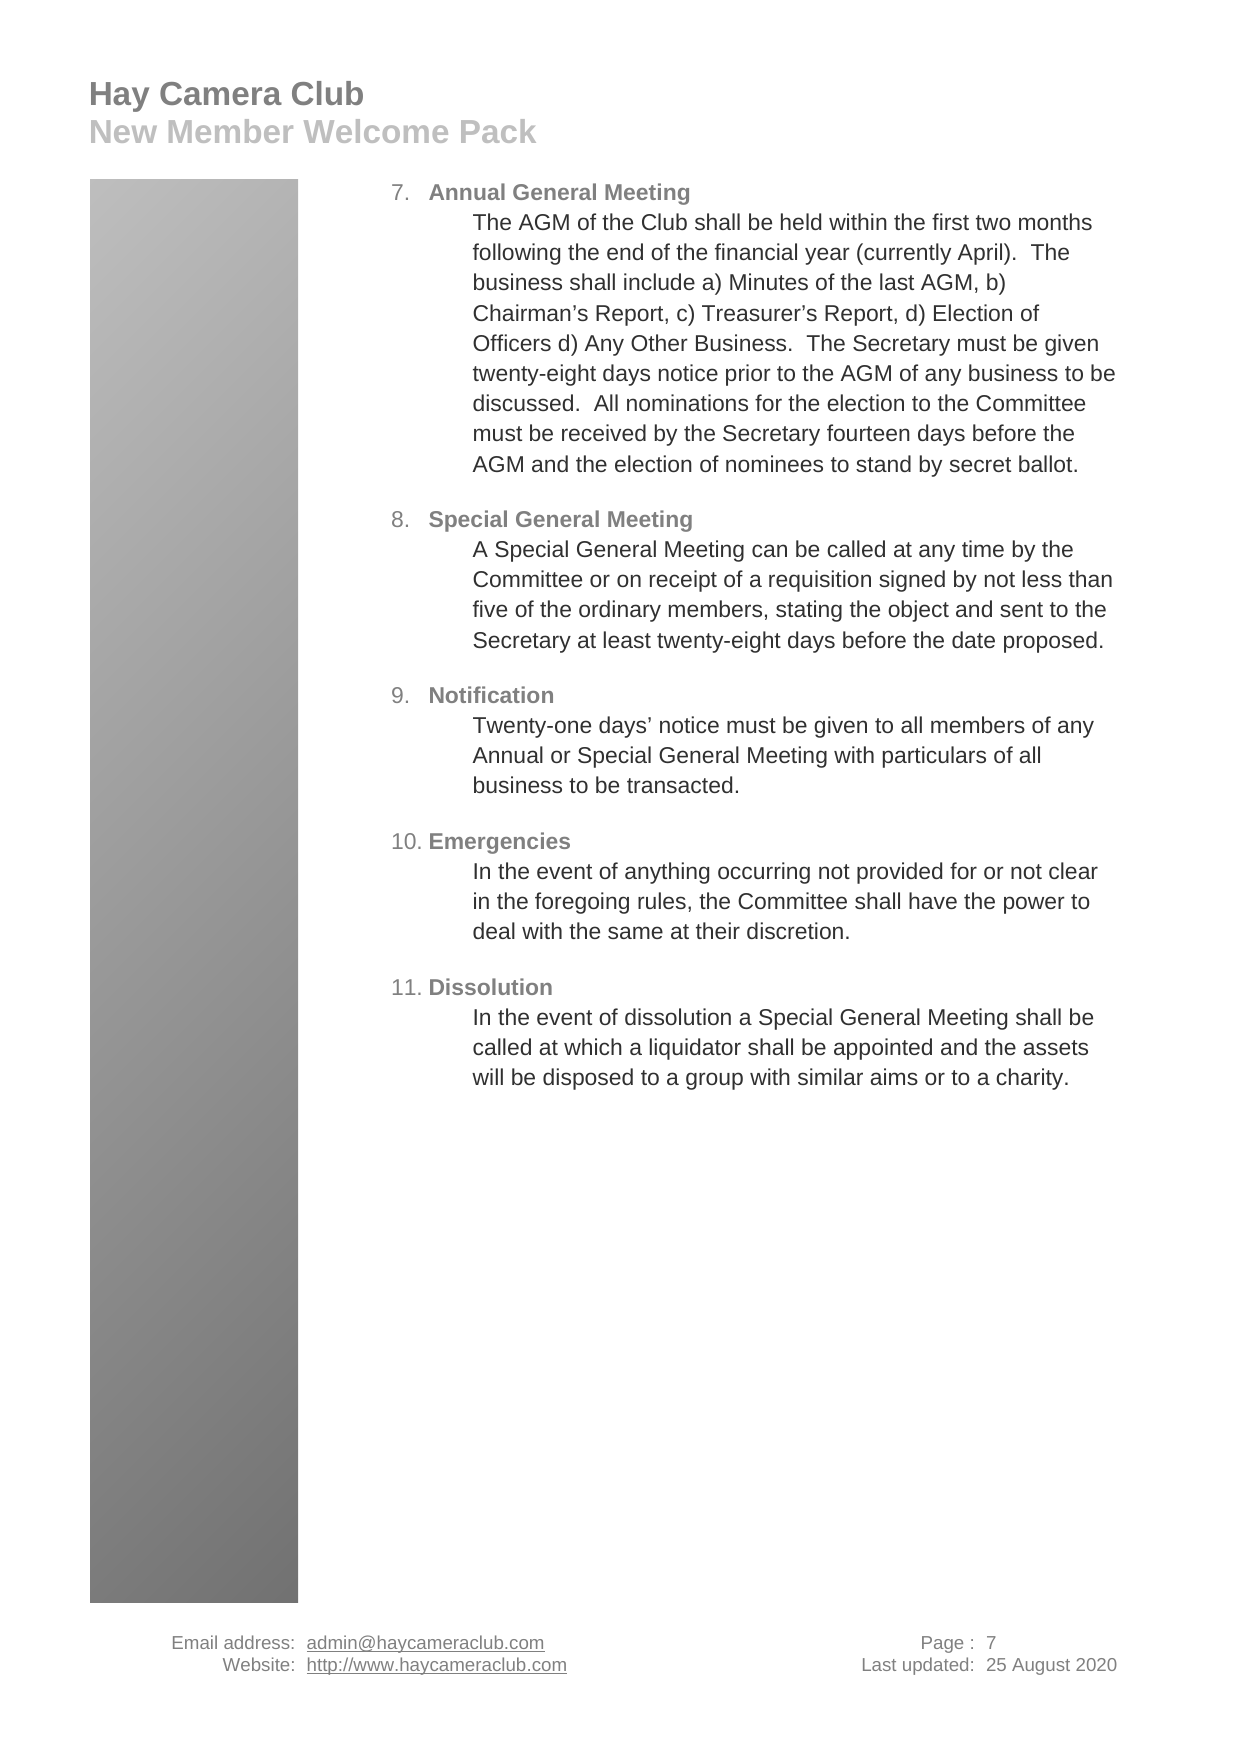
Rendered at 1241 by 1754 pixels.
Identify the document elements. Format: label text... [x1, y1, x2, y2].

list Special General Meeting [391, 506, 1122, 532]
list Dissolution [391, 973, 1122, 1000]
list Emergencies [391, 828, 1122, 854]
text In the event of anything occurring not provided for or not clear in the foregoing rules, the Committee shall have the power to deal with the same at their discretion. [472, 858, 1122, 945]
text A Special General Meeting can be called at any time by the Committee or on receipt of a requisition signed by not less than five of the ordinary members, stating the object and sent to the Secretary at least twenty-eight days before the date proposed. [472, 536, 1122, 653]
text The AGM of the Club shall be held within the first two months following the end of the financial year (currently April). The business shall include a) Minutes of the last AGM, b) Chairman’s Report, c) Treasurer’s Report, d) Election of Officers d) Any Other Business. The Secretary must be given twenty-eight days notice prior to the AGM of any business to be discussed. All nominations for the election to the Committee must be received by the Secretary fourteen days before the AGM and the election of nominees to stand by secret ballot. [472, 209, 1122, 477]
list Notification [391, 682, 1122, 708]
text Twenty-one days’ notice must be given to all members of any Annual or Special General Meeting with particulars of all business to be transacted. [472, 712, 1122, 799]
text In the event of dissolution a Special General Meeting shall be called at which a liquidator shall be appointed and the assets will be disposed to a group with similar aims or to a charity. [472, 1004, 1122, 1091]
list Annual General Meeting [391, 179, 1122, 205]
